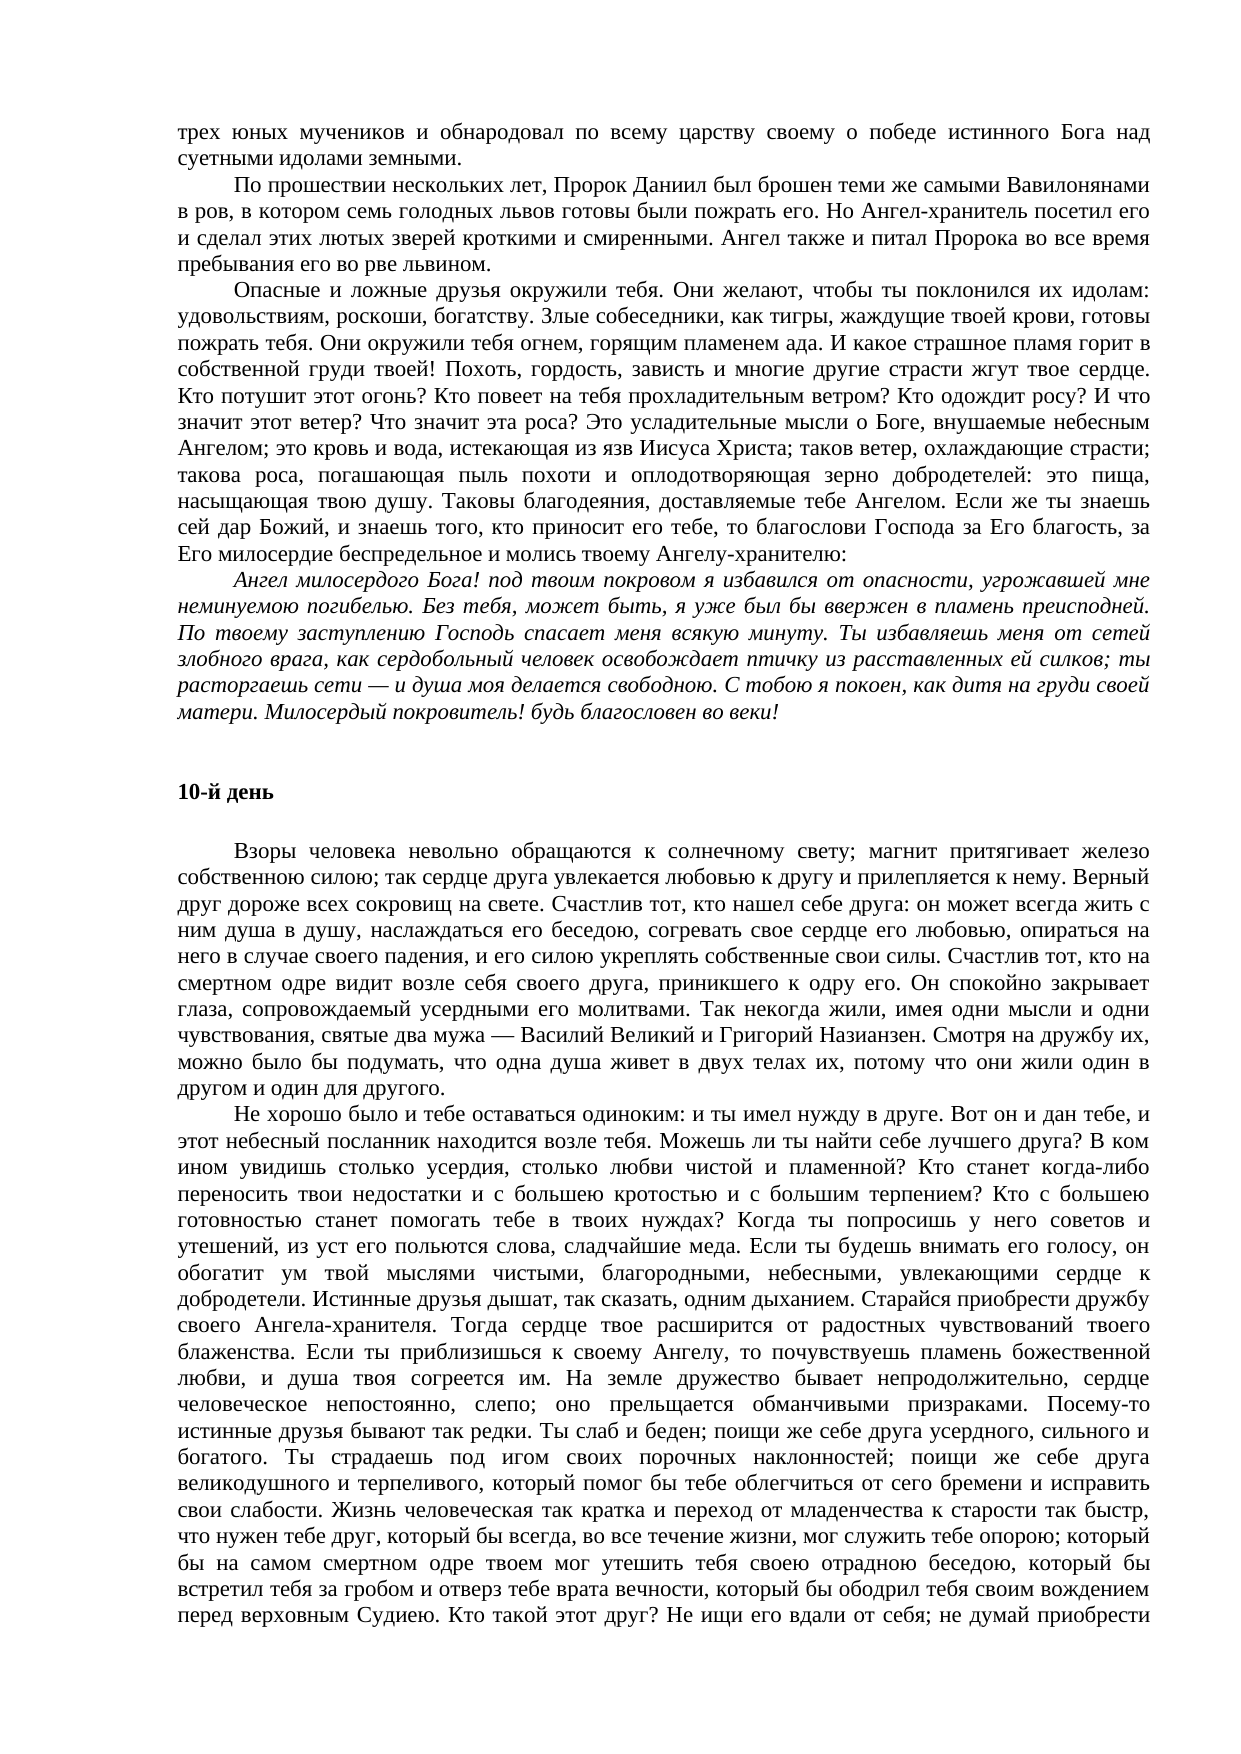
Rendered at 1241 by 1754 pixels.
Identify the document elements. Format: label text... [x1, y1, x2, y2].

text Ангел милосердого Бога! под твоим покровом я избавился от опасности, угрожавшей мне неминуемою погибелью. Без тебя, может быть, я уже был бы ввержен в пламень преисподней. По твоему заступлению Господь спасает меня всякую минуту. Ты избавляешь меня от сетей злобного врага, как сердобольный человек освобождает птичку из расставленных ей силков; ты расторгаешь сети — и душа моя делается свободною. С тобою я покоен, как дитя на груди своей матери. Милосердый покровитель! будь благословен во веки! [177, 566, 1152, 724]
text Опасные и ложные друзья окружили тебя. Они желают, чтобы ты поклонился их идолам: удовольствиям, роскоши, богатству. Злые собеседники, как тигры, жаждущие твоей крови, готовы пожрать тебя. Они окружили тебя огнем, горящим пламенем ада. И какое страшное пламя горит в собственной груди твоей! Похоть, гордость, зависть и многие другие страсти жгут твое сердце. Кто потушит этот огонь? Кто повеет на тебя прохладительным ветром? Кто одождит росу? И что значит этот ветер? Что значит эта роса? Это усладительные мысли о Боге, внушаемые небесным Ангелом; это кровь и вода, истекающая из язв Иисуса Христа; таков ветер, охлаждающие страсти; такова роса, погашающая пыль похоти и оплодотворяющая зерно добродетелей: это пища, насыщающая твою душу. Таковы благодеяния, доставляемые тебе Ангелом. Если же ты знаешь сей дар Божий, и знаешь того, кто приносит его тебе, то благослови Господа за Его благость, за Его милосердие беспредельное и молись твоему Ангелу-хранителю: [177, 276, 1152, 566]
text Взоры человека невольно обращаются к солнечному свету; магнит притягивает железо собственною силою; так сердце друга увлекается любовью к другу и прилепляется к нему. Верный друг дороже всех сокровищ на свете. Счастлив тот, кто нашел себе друга: он может всегда жить с ним душа в душу, наслаждаться его беседою, согревать свое сердце его любовью, опираться на него в случае своего падения, и его силою укреплять собственные свои силы. Счастлив тот, кто на смертном одре видит возле себя своего друга, приникшего к одру его. Он спокойно закрывает глаза, сопровождаемый усердными его молитвами. Так некогда жили, имея одни мысли и одни чувствования, святые два мужа — Василий Великий и Григорий Назианзен. Смотря на дружбу их, можно было бы подумать, что одна душа живет в двух телах их, потому что они жили один в другом и один для другого. [177, 837, 1152, 1101]
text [177, 1101, 1152, 1628]
text По прошествии нескольких лет, Пророк Даниил был брошен теми же самыми Вавилонянами в ров, в котором семь голодных львов готовы были пожрать его. Но Ангел-хранитель посетил его и сделал этих лютых зверей кроткими и смиренными. Ангел также и питал Пророка во все время пребывания его во рве львином. [177, 171, 1152, 276]
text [177, 118, 1152, 171]
subtitle 10-й день [177, 778, 1152, 804]
